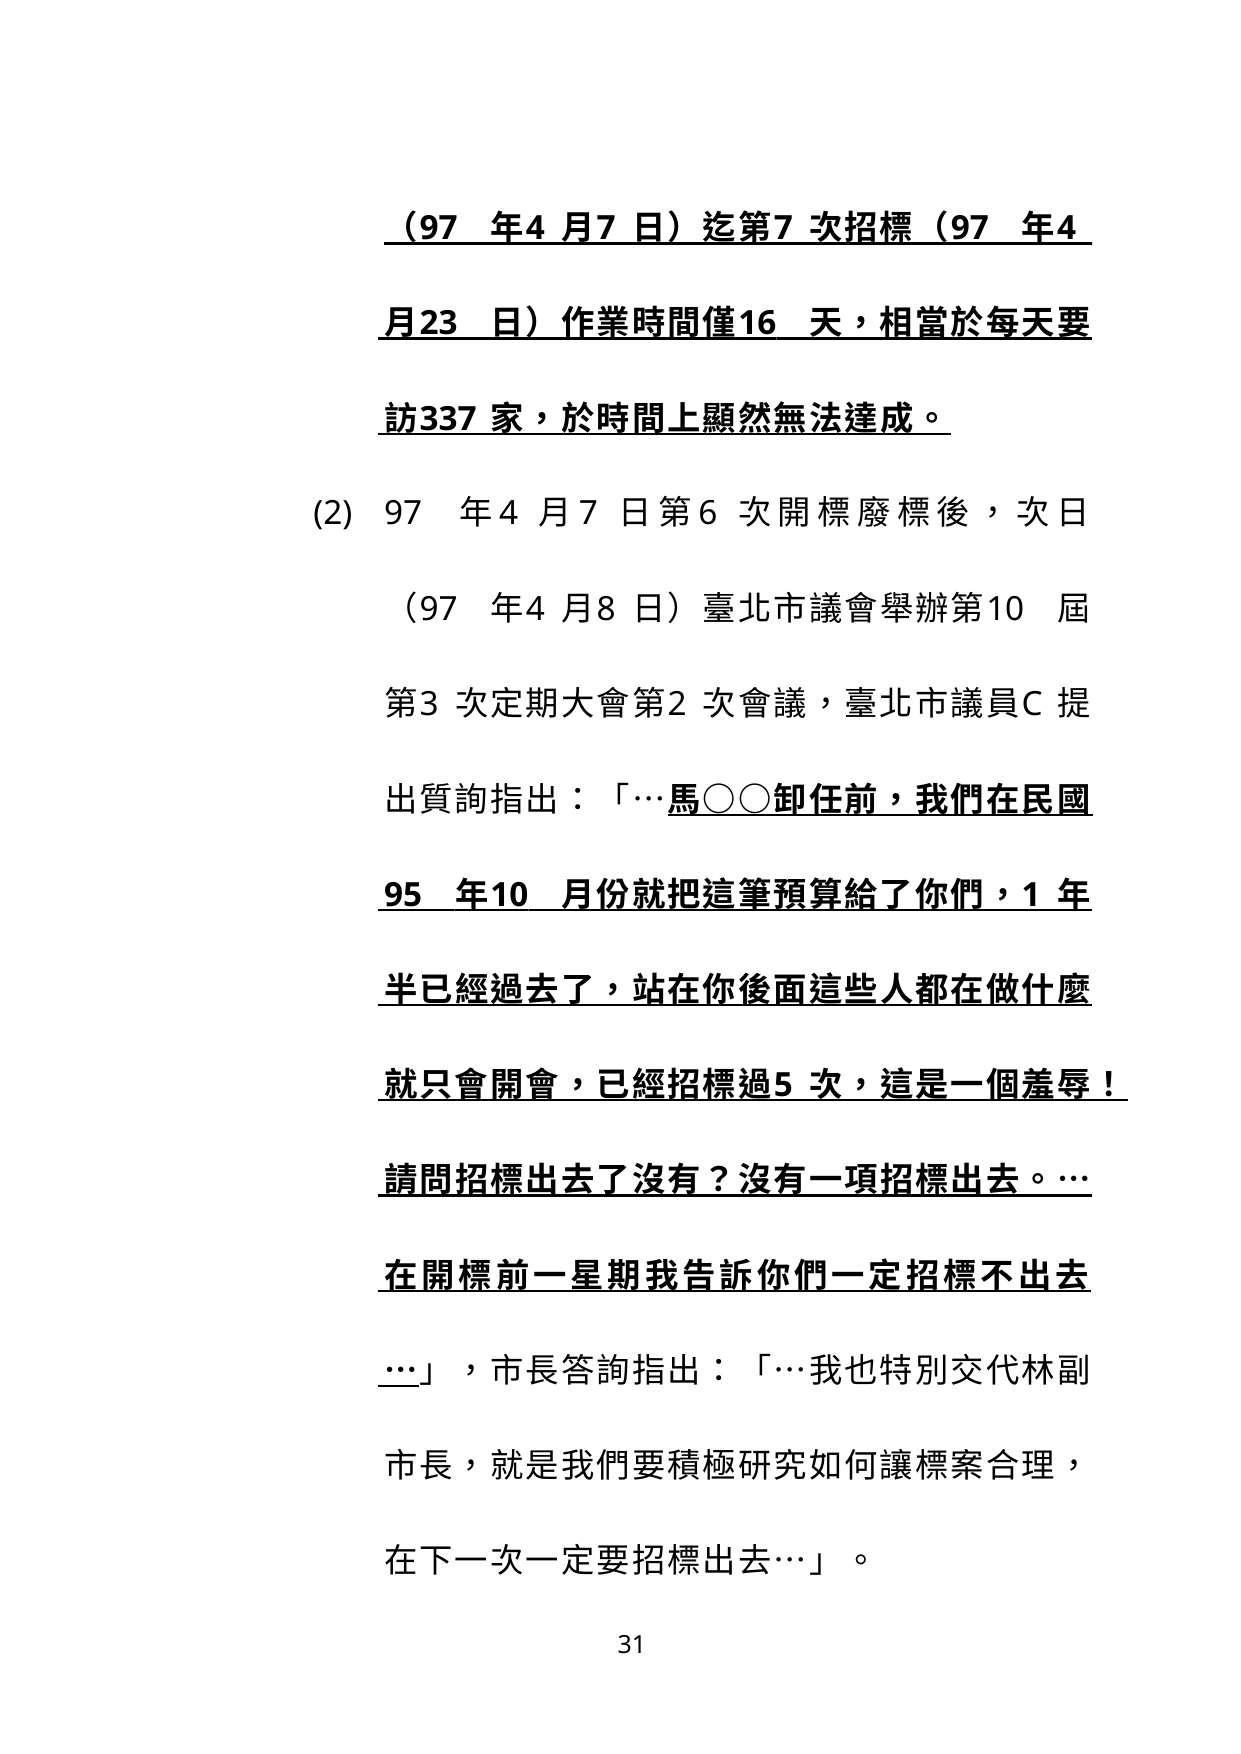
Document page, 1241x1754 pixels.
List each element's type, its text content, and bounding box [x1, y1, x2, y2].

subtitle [304, 178, 1092, 463]
subtitle 97年4月7日第6次開標廢標後，次日（97年4月8日）臺北市議會舉辦第10屆第3次定期大會第2次會議，臺北市議員C提出質詢指出：「…馬○○卸任前，我們在民國95年10月份就把這筆預算給了你們，1年半已經過去了，站在你後面這些人都在做什麼？就只會開會，已經招標過5次，這是一個羞辱！請問招標出去了沒有？沒有一項招標出去。…在開標前一星期我告訴你們一定招標不出去…」，市長答詢指出：「…我也特別交代林副市長，就是我們要積極研究如何讓標案合理，在下一次一定要招標出去…」。 [304, 463, 1092, 1606]
